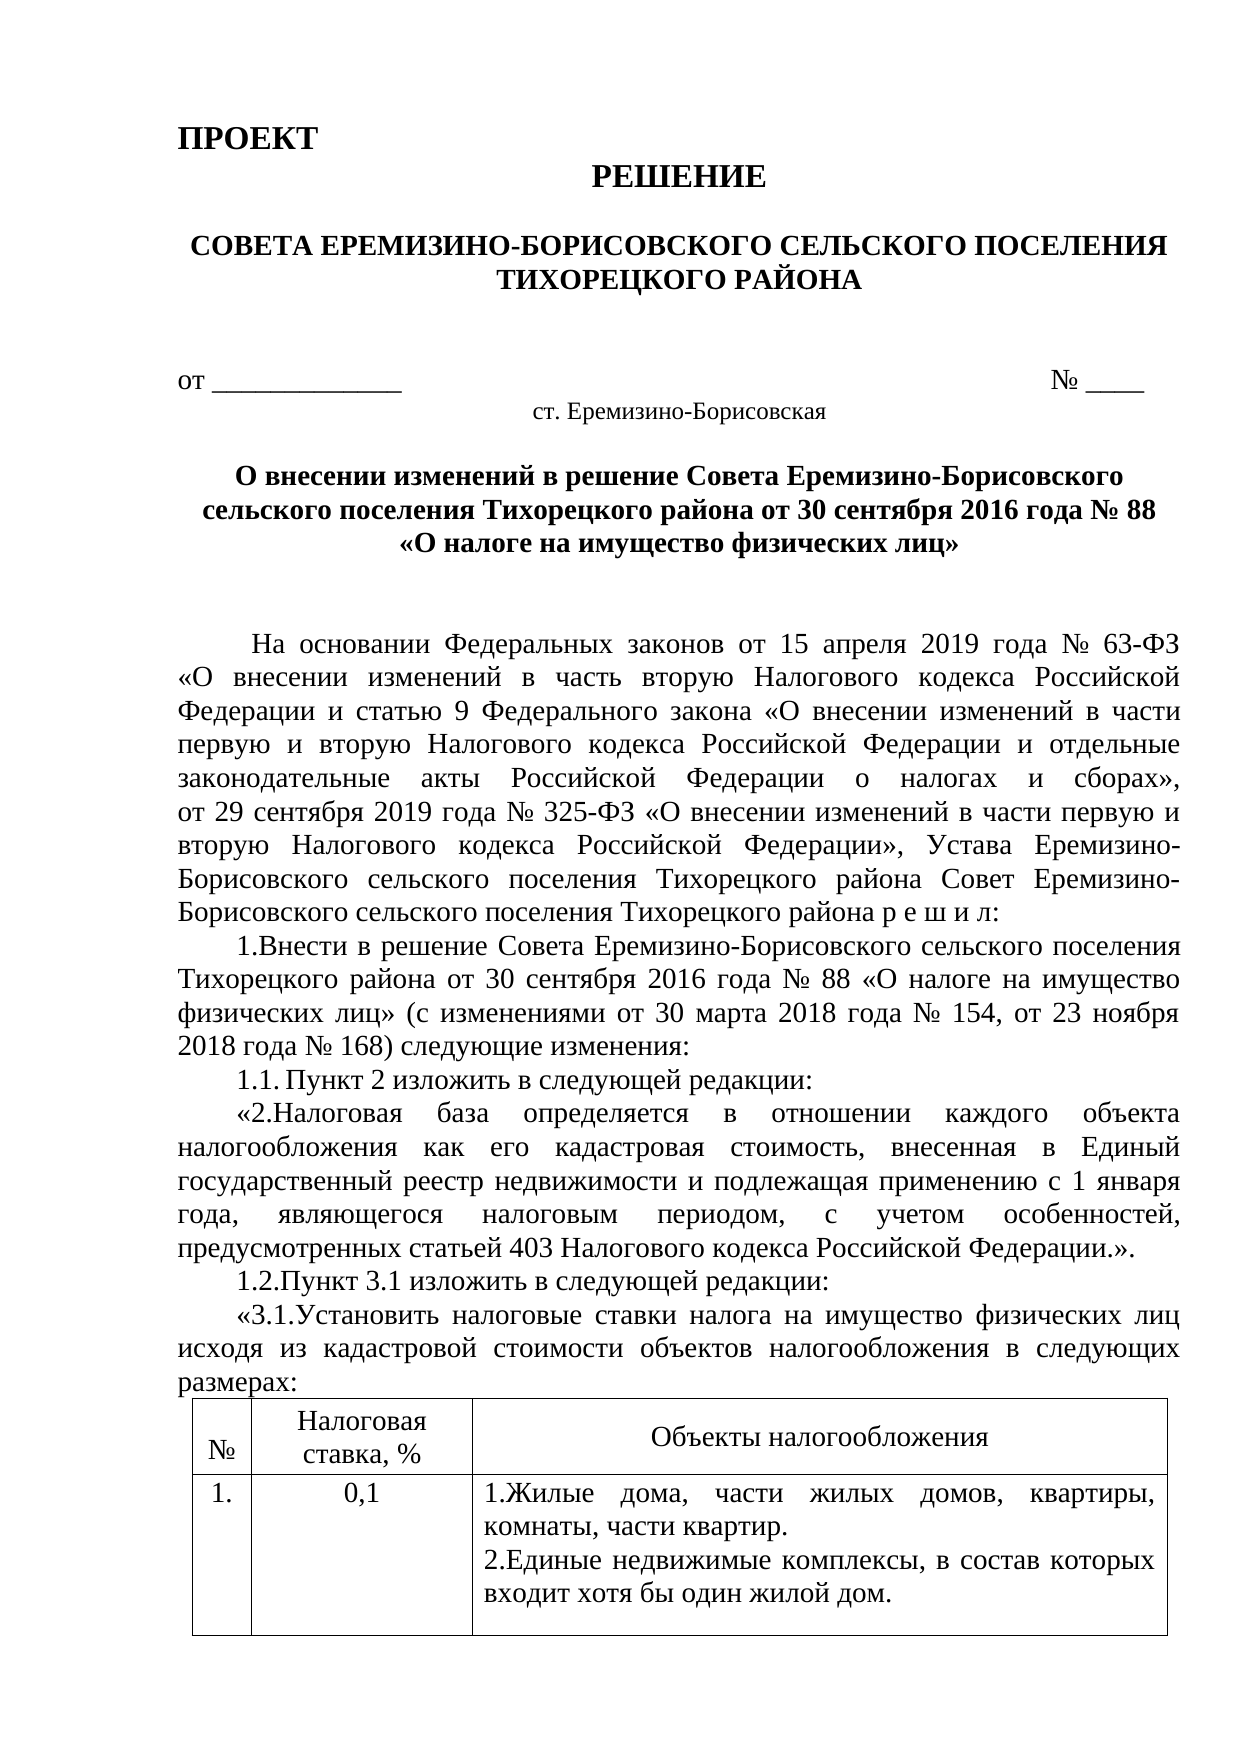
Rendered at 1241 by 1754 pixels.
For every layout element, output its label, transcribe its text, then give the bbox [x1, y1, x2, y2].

text СОВЕТА ЕРЕМИЗИНО-БОРИСОВСКОГО СЕЛЬСКОГО ПОСЕЛЕНИЯ [177, 228, 1181, 262]
text «3.1.Установить налоговые ставки налога на имущество физических лиц исходя из кадастровой стоимости объектов налогообложения в следующих размерах: [177, 1297, 1181, 1397]
text от _____________ № ____ [177, 362, 1181, 396]
table_cell 0,1 [252, 1475, 472, 1635]
text О внесении изменений в решение Совета Еремизино-Борисовского сельского поселения Тихорецкого района от 30 сентября 2016 года № 88 [177, 458, 1181, 525]
table_header № [193, 1399, 251, 1474]
text «2.Налоговая база определяется в отношении каждого объекта налогообложения как его кадастровая стоимость, внесенная в Единый государственный реестр недвижимости и подлежащая применению с 1 января года, являющегося налоговым периодом, с учетом особенностей, предусмотренных статьей 403 Налогового кодекса Российской Федерации.». [177, 1096, 1181, 1263]
text «О налоге на имущество физических лиц» [177, 525, 1181, 559]
text 1.2.Пункт 3.1 изложить в следующей редакции: [177, 1263, 1181, 1297]
table_cell 1. [193, 1475, 251, 1635]
text 1.1. Пункт 2 изложить в следующей редакции: [177, 1062, 1181, 1096]
table_header Налоговая ставка, % [252, 1399, 472, 1474]
table_header Объекты налогообложения [473, 1399, 1167, 1474]
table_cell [473, 1475, 1167, 1635]
text На основании Федеральных законов от 15 апреля 2019 года № 63-ФЗ «О внесении изменений в часть вторую Налогового кодекса Российской Федерации и статью 9 Федерального закона «О внесении изменений в части первую и вторую Налогового кодекса Российской Федерации и отдельные законодательные акты Российской Федерации о налогах и сборах», от 29 сентября 2019 года № 325-ФЗ «О внесении изменений в части первую и вторую Налогового кодекса Российской Федерации», Устава Еремизино-Борисовского сельского поселения Тихорецкого района Совет Еремизино-Борисовского сельского поселения Тихорецкого района р е ш и л: [177, 626, 1181, 928]
text РЕШЕНИЕ [177, 156, 1181, 195]
text ПРОЕКТ [177, 118, 1181, 156]
text ст. Еремизино-Борисовская [177, 396, 1181, 425]
text 1.Внести в решение Совета Еремизино-Борисовского сельского поселения Тихорецкого района от 30 сентября 2016 года № 88 «О налоге на имущество физических лиц» (с изменениями от 30 марта 2018 года № 154, от 23 ноября 2018 года № 168) следующие изменения: [177, 928, 1181, 1062]
text ТИХОРЕЦКОГО РАЙОНА [177, 262, 1181, 295]
